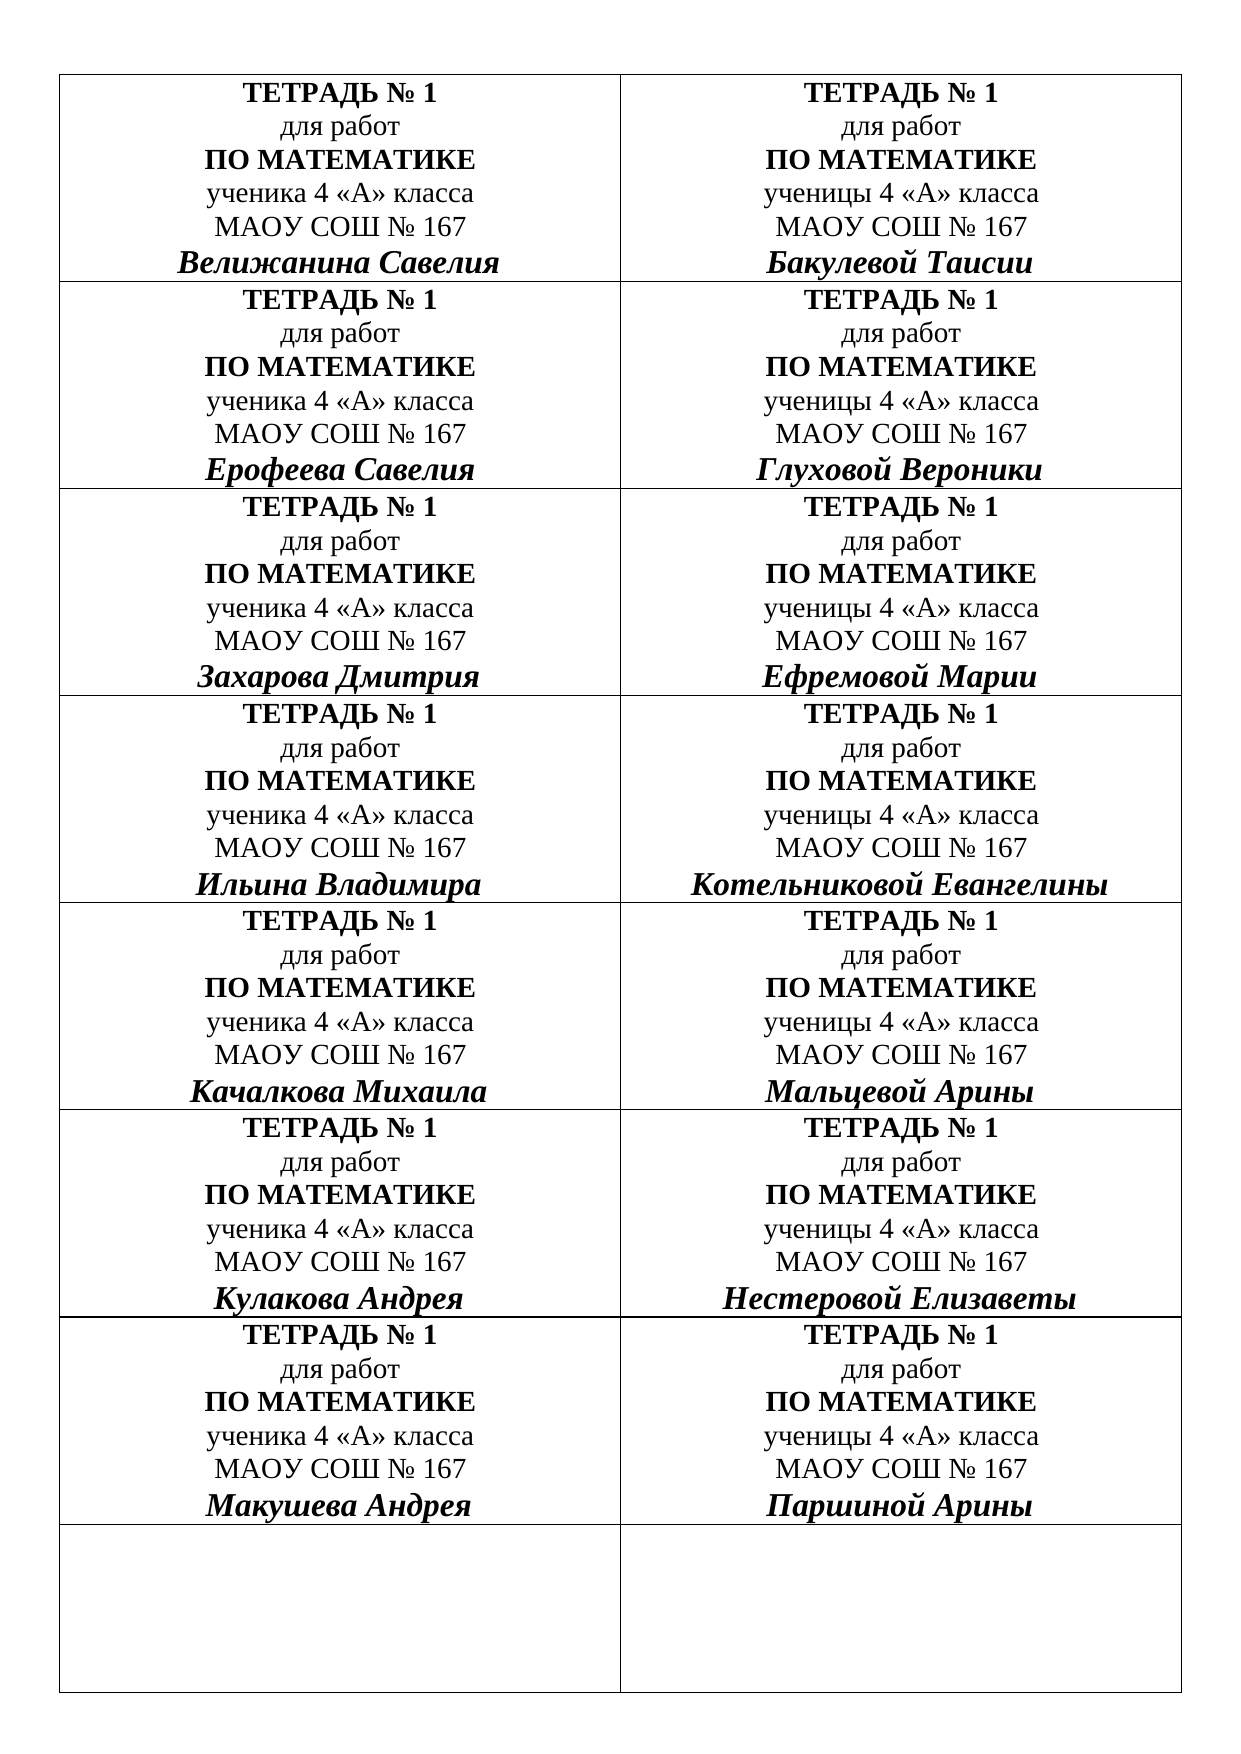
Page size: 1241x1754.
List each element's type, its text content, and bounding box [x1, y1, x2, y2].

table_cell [60, 1525, 620, 1692]
table_cell ТЕТРАДЬ № 1 для работ ПО МАТЕМАТИКЕ ученицы 4 «А» класса МАОУ СОШ № 167 Ефремовой Марии [621, 489, 1181, 695]
table_cell ТЕТРАДЬ № 1 для работ ПО МАТЕМАТИКЕ ученика 4 «А» класса МАОУ СОШ № 167 Качалкова Михаила [60, 903, 620, 1109]
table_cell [621, 1525, 1181, 1692]
table_cell ТЕТРАДЬ № 1 для работ ПО МАТЕМАТИКЕ ученика 4 «А» класса МАОУ СОШ № 167 Кулакова Андрея [60, 1110, 620, 1316]
table_cell ТЕТРАДЬ № 1 для работ ПО МАТЕМАТИКЕ ученицы 4 «А» класса МАОУ СОШ № 167 Паршиной Арины [621, 1318, 1181, 1523]
table_cell ТЕТРАДЬ № 1 для работ ПО МАТЕМАТИКЕ ученика 4 «А» класса МАОУ СОШ № 167 Ильина Владимира [60, 696, 620, 902]
table_cell ТЕТРАДЬ № 1 для работ ПО МАТЕМАТИКЕ ученицы 4 «А» класса МАОУ СОШ № 167 Мальцевой Арины [621, 903, 1181, 1109]
table_cell ТЕТРАДЬ № 1 для работ ПО МАТЕМАТИКЕ ученицы 4 «А» класса МАОУ СОШ № 167 Глуховой Вероники [621, 282, 1181, 488]
table_cell ТЕТРАДЬ № 1 для работ ПО МАТЕМАТИКЕ ученика 4 «А» класса МАОУ СОШ № 167 Макушева Андрея [60, 1318, 620, 1523]
table_cell ТЕТРАДЬ № 1 для работ ПО МАТЕМАТИКЕ ученика 4 «А» класса МАОУ СОШ № 167 Ерофеева Савелия [60, 282, 620, 488]
table_header ТЕТРАДЬ № 1 для работ ПО МАТЕМАТИКЕ ученика 4 «А» класса МАОУ СОШ № 167 Велижанина Савелия [60, 75, 620, 281]
table_cell ТЕТРАДЬ № 1 для работ ПО МАТЕМАТИКЕ ученика 4 «А» класса МАОУ СОШ № 167 Захарова Дмитрия [60, 489, 620, 695]
table_cell ТЕТРАДЬ № 1 для работ ПО МАТЕМАТИКЕ ученицы 4 «А» класса МАОУ СОШ № 167 Нестеровой Елизаветы [621, 1110, 1181, 1316]
table_cell ТЕТРАДЬ № 1 для работ ПО МАТЕМАТИКЕ ученицы 4 «А» класса МАОУ СОШ № 167 Котельниковой Евангелины [621, 696, 1181, 902]
table_header ТЕТРАДЬ № 1 для работ ПО МАТЕМАТИКЕ ученицы 4 «А» класса МАОУ СОШ № 167 Бакулевой Таисии [621, 75, 1181, 281]
